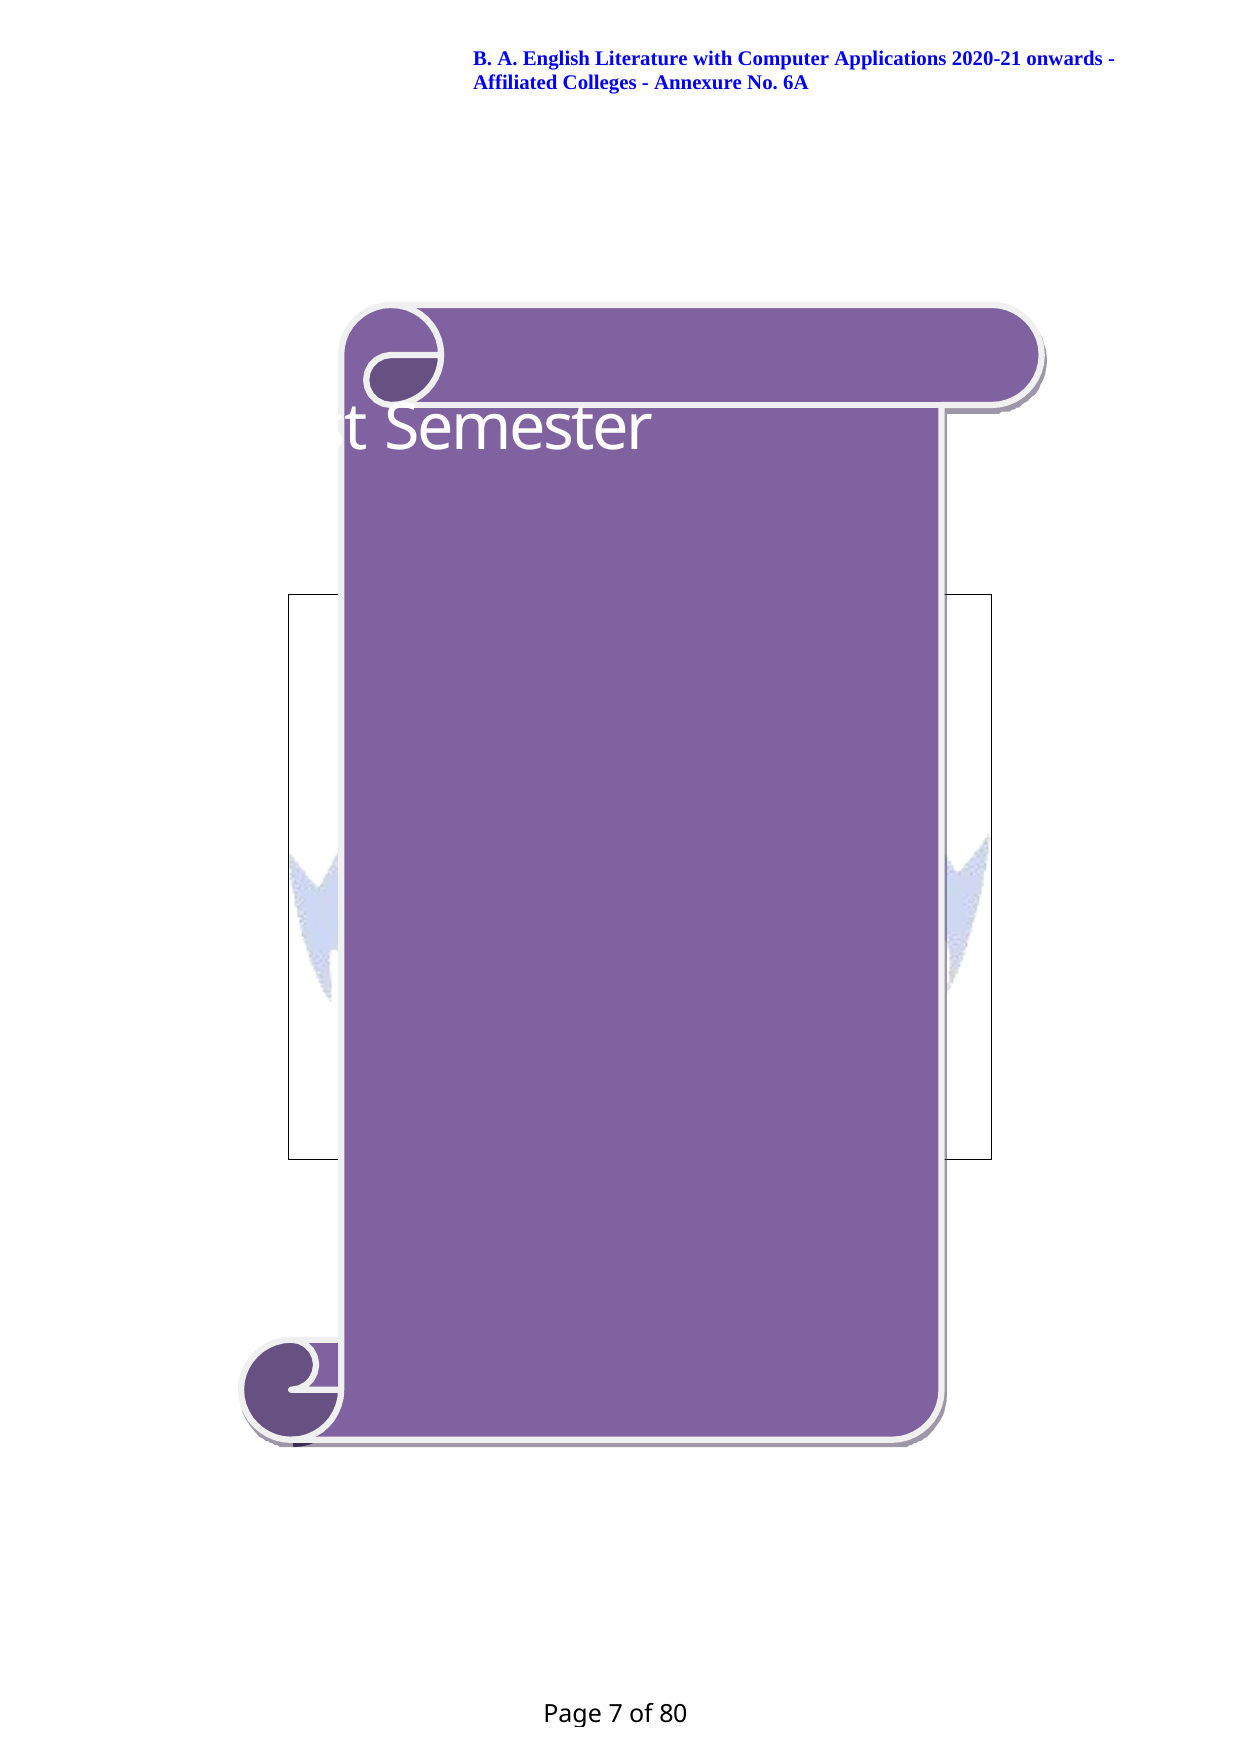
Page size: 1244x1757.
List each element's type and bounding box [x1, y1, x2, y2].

picture [289, 595, 338, 1159]
picture [947, 595, 991, 1159]
